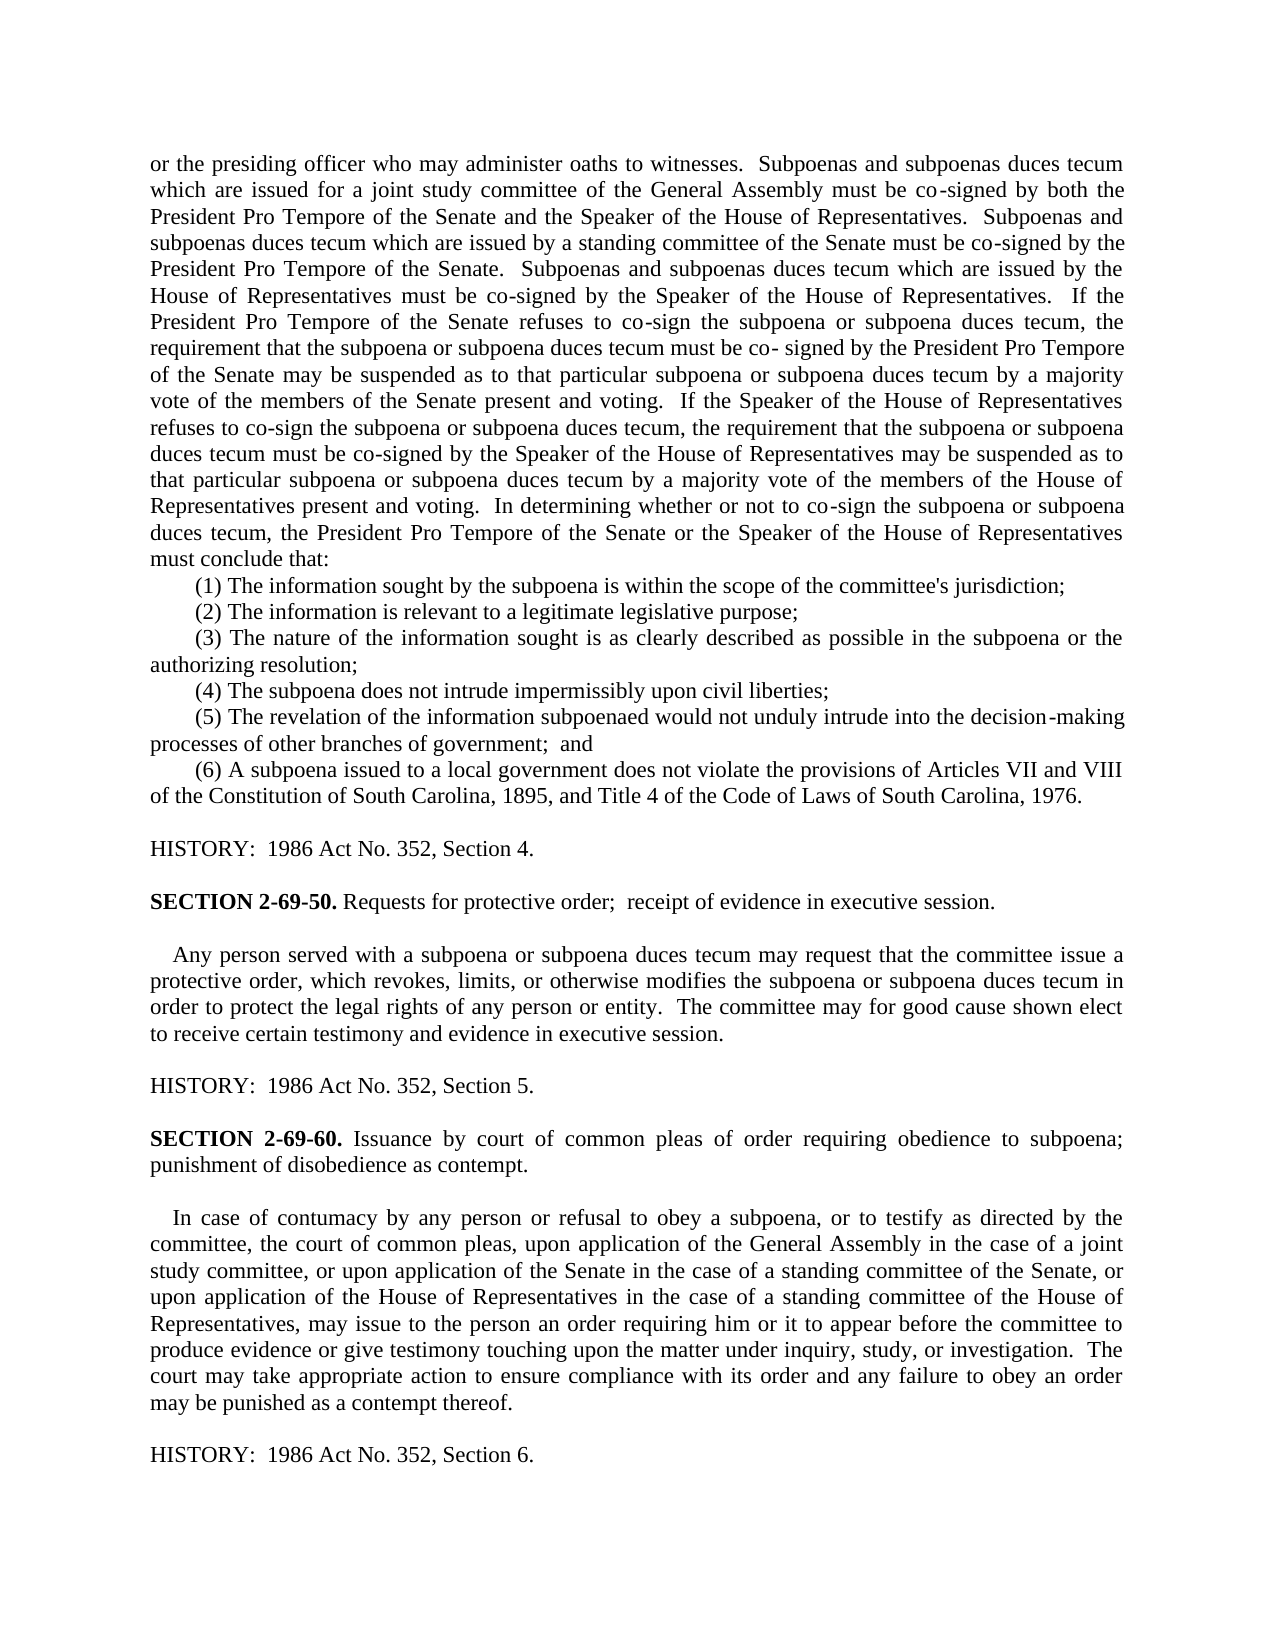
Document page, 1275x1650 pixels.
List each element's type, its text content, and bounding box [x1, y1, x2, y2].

text (6) A subpoena issued to a local government does not violate the provisions of Articles VII and VIII of the Constitution of South Carolina, 1895, and Title 4 of the Code of Laws of South Carolina, 1976. [150, 756, 1125, 809]
text SECTION 2-69-50. Requests for protective order; receipt of evidence in executive session. [150, 888, 1125, 914]
text In case of contumacy by any person or refusal to obey a subpoena, or to testify as directed by the committee, the court of common pleas, upon application of the General Assembly in the case of a joint study committee, or upon application of the Senate in the case of a standing committee of the Senate, or upon application of the House of Representatives in the case of a standing committee of the House of Representatives, may issue to the person an order requiring him or it to appear before the committee to produce evidence or give testimony touching upon the matter under inquiry, study, or investigation. The court may take appropriate action to ensure compliance with its order and any failure to obey an order may be punished as a contempt thereof. [150, 1204, 1125, 1415]
text HISTORY: 1986 Act No. 352, Section 6. [150, 1441, 1125, 1468]
text HISTORY: 1986 Act No. 352, Section 4. [150, 835, 1125, 862]
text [150, 150, 1125, 572]
text HISTORY: 1986 Act No. 352, Section 5. [150, 1072, 1125, 1099]
text (4) The subpoena does not intrude impermissibly upon civil liberties; [150, 677, 1125, 703]
text (3) The nature of the information sought is as clearly described as possible in the subpoena or the authorizing resolution; [150, 624, 1125, 677]
text (2) The information is relevant to a legitimate legislative purpose; [150, 598, 1125, 624]
text (1) The information sought by the subpoena is within the scope of the committee's jurisdiction; [150, 572, 1125, 598]
text SECTION 2-69-60. Issuance by court of common pleas of order requiring obedience to subpoena; punishment of disobedience as contempt. [150, 1125, 1125, 1178]
text Any person served with a subpoena or subpoena duces tecum may request that the committee issue a protective order, which revokes, limits, or otherwise modifies the subpoena or subpoena duces tecum in order to protect the legal rights of any person or entity. The committee may for good cause shown elect to receive certain testimony and evidence in executive session. [150, 941, 1125, 1046]
text (5) The revelation of the information subpoenaed would not unduly intrude into the decision-making processes of other branches of government; and [150, 703, 1125, 756]
